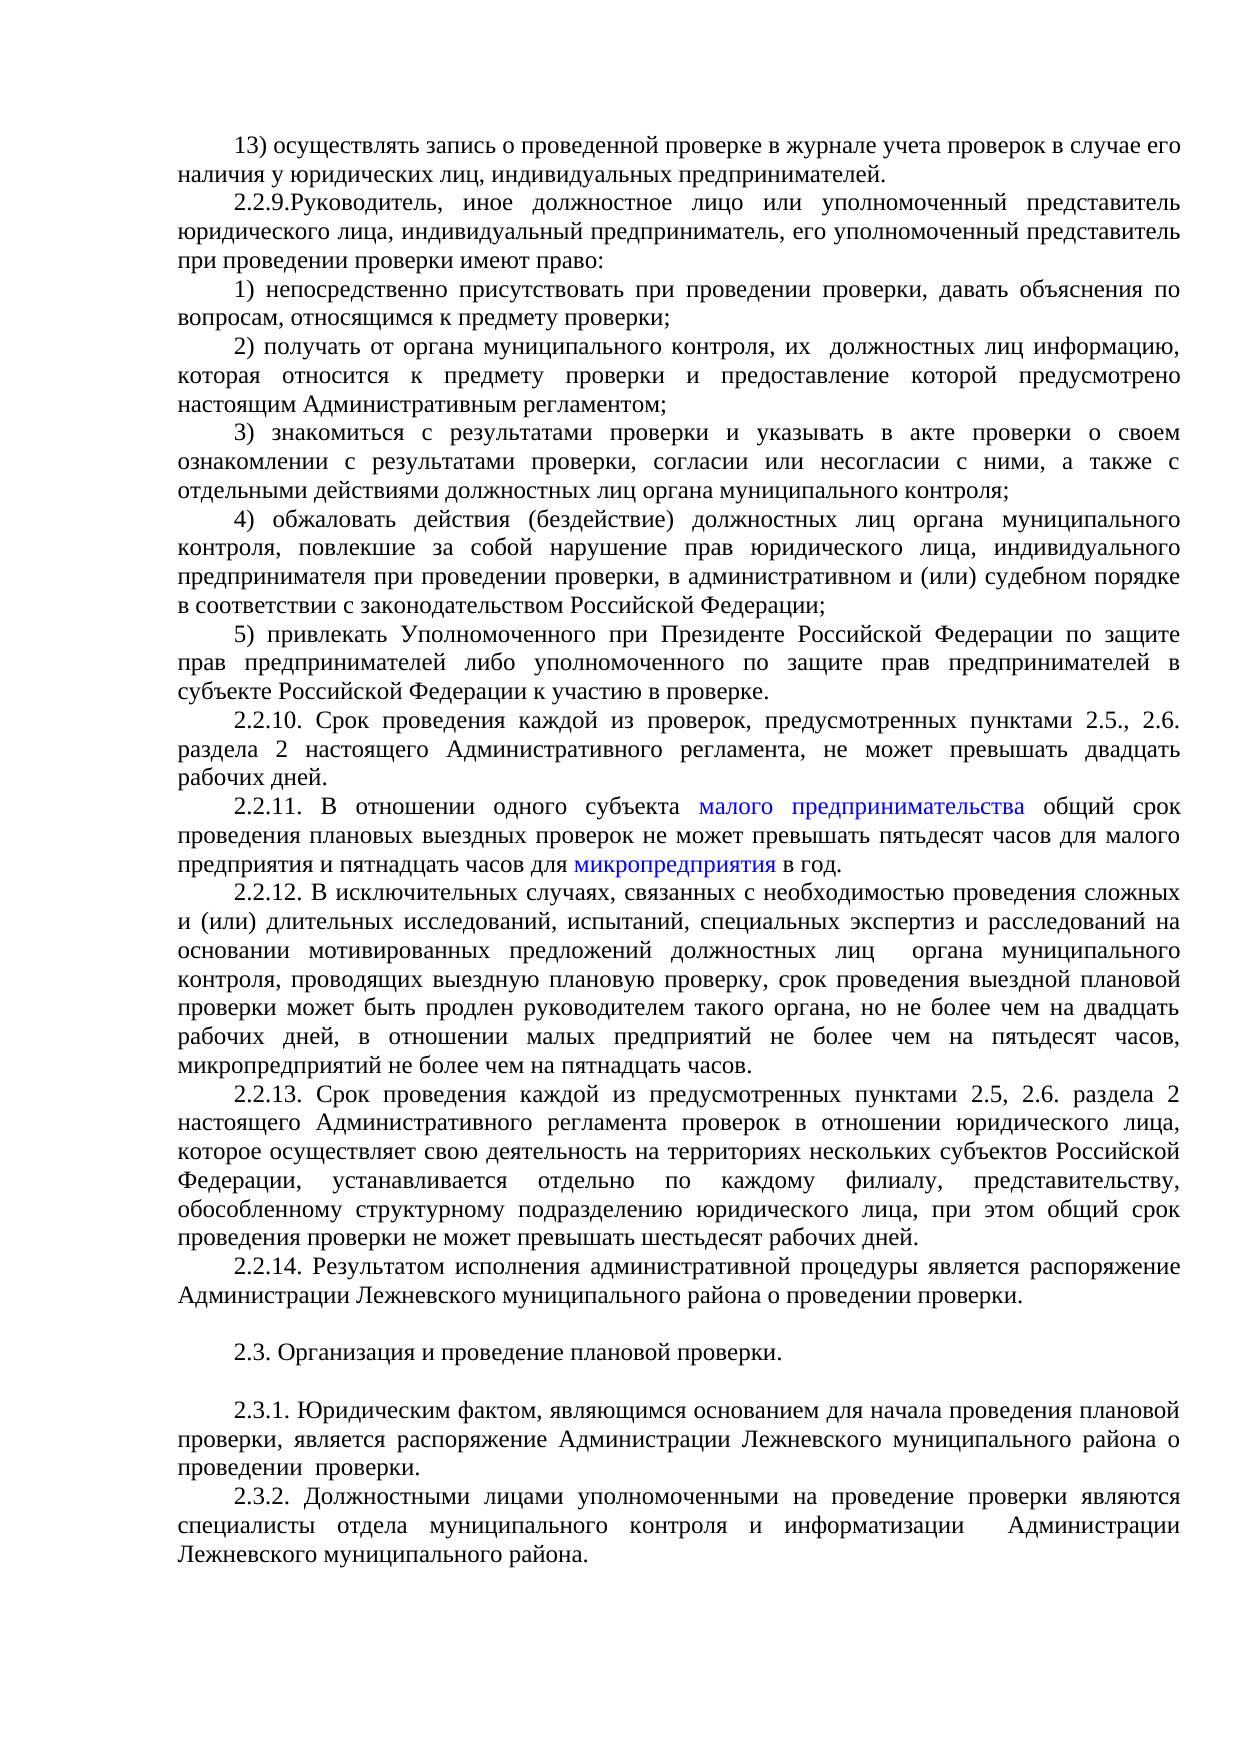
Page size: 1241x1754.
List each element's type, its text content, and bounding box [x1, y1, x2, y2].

text 2.3.2. Должностными лицами уполномоченными на проведение проверки являются специалисты отдела муниципального контроля и информатизации Администрации Лежневского муниципального района. [177, 1481, 1181, 1567]
text 2) получать от органа муниципального контроля, их должностных лиц информацию, которая относится к предмету проверки и предоставление которой предусмотрено настоящим Административным регламентом; [177, 331, 1181, 417]
text 2.2.10. Срок проведения каждой из проверок, предусмотренных пунктами 2.5., 2.6. раздела 2 настоящего Административного регламента, не может превышать двадцать рабочих дней. [177, 705, 1181, 791]
text 5) привлекать Уполномоченного при Президенте Российской Федерации по защите прав предпринимателей либо уполномоченного по защите прав предпринимателей в субъекте Российской Федерации к участию в проверке. [177, 619, 1181, 705]
text 2.2.12. В исключительных случаях, связанных с необходимостью проведения сложных и (или) длительных исследований, испытаний, специальных экспертиз и расследований на основании мотивированных предложений должностных лиц органа муниципального контроля, проводящих выездную плановую проверку, срок проведения выездной плановой проверки может быть продлен руководителем такого органа, но не более чем на двадцать рабочих дней, в отношении малых предприятий не более чем на пятьдесят часов, микропредприятий не более чем на пятнадцать часов. [177, 877, 1181, 1079]
text 2.2.9.Руководитель, иное должностное лицо или уполномоченный представитель юридического лица, индивидуальный предприниматель, его уполномоченный представитель при проведении проверки имеют право: [177, 187, 1181, 274]
text 2.3.1. Юридическим фактом, являющимся основанием для начала проведения плановой проверки, является распоряжение Администрации Лежневского муниципального района о проведении проверки. [177, 1395, 1181, 1481]
text 1) непосредственно присутствовать при проведении проверки, давать объяснения по вопросам, относящимся к предмету проверки; [177, 274, 1181, 331]
text 2.3. Организация и проведение плановой проверки. [177, 1337, 1181, 1366]
text 2.2.11. В отношении одного субъекта малого предпринимательства общий срок проведения плановых выездных проверок не может превышать пятьдесят часов для малого предприятия и пятнадцать часов для микропредприятия в год. [177, 791, 1181, 877]
text 13) осуществлять запись о проведенной проверке в журнале учета проверок в случае его наличия у юридических лиц, индивидуальных предпринимателей. [177, 130, 1181, 187]
text 2.2.13. Срок проведения каждой из предусмотренных пунктами 2.5, 2.6. раздела 2 настоящего Административного регламента проверок в отношении юридического лица, которое осуществляет свою деятельность на территориях нескольких субъектов Российской Федерации, устанавливается отдельно по каждому филиалу, представительству, обособленному структурному подразделению юридического лица, при этом общий срок проведения проверки не может превышать шестьдесят рабочих дней. [177, 1079, 1181, 1251]
text 3) знакомиться с результатами проверки и указывать в акте проверки о своем ознакомлении с результатами проверки, согласии или несогласии с ними, а также с отдельными действиями должностных лиц органа муниципального контроля; [177, 417, 1181, 504]
text 2.2.14. Результатом исполнения административной процедуры является распоряжение Администрации Лежневского муниципального района о проведении проверки. [177, 1251, 1181, 1309]
text 4) обжаловать действия (бездействие) должностных лиц органа муниципального контроля, повлекшие за собой нарушение прав юридического лица, индивидуального предпринимателя при проведении проверки, в административном и (или) судебном порядке в соответствии с законодательством Российской Федерации; [177, 504, 1181, 619]
